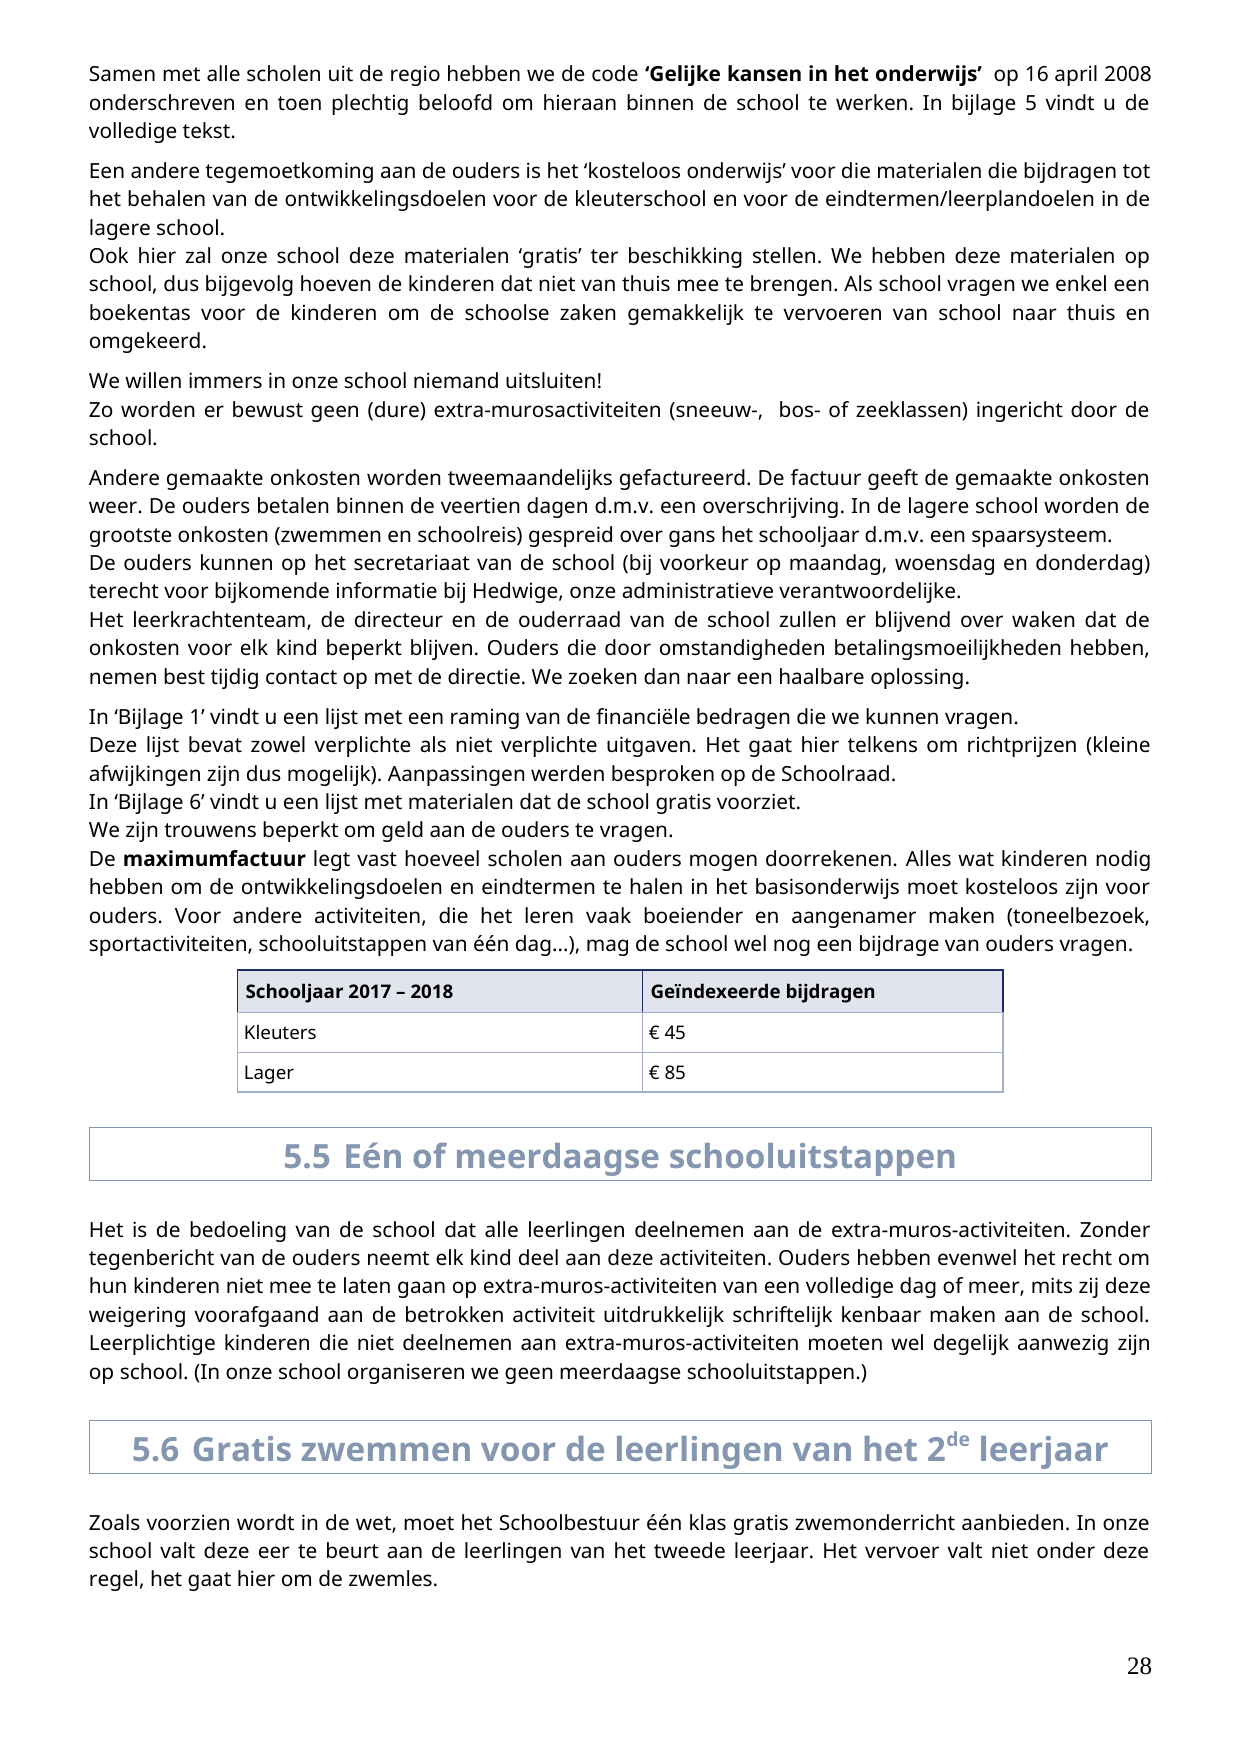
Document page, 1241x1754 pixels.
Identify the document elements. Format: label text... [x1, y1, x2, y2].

text Ook hier zal onze school deze materialen ‘gratis’ ter beschikking stellen. We hebben deze materialen op school, dus bijgevolg hoeven de kinderen dat niet van thuis mee te brengen. Als school vragen we enkel een boekentas voor de kinderen om de schoolse zaken gemakkelijk te vervoeren van school naar thuis en omgekeerd. [89, 241, 1152, 355]
text De ouders kunnen op het secretariaat van de school (bij voorkeur op maandag, woensdag en donderdag) terecht voor bijkomende informatie bij Hedwige, onze administratieve verantwoordelijke. [89, 548, 1152, 605]
text In ‘Bijlage 6’ vindt u een lijst met materialen dat de school gratis voorziet. [89, 787, 1152, 816]
text Het is de bedoeling van de school dat alle leerlingen deelnemen aan de extra-muros-activiteiten. Zonder tegenbericht van de ouders neemt elk kind deel aan deze activiteiten. Ouders hebben evenwel het recht om hun kinderen niet mee te laten gaan op extra-muros-activiteiten van een volledige dag of meer, mits zij deze weigering voorafgaand aan de betrokken activiteit uitdrukkelijk schriftelijk kenbaar maken aan de school. Leerplichtige kinderen die niet deelnemen aan extra-muros-activiteiten moeten wel degelijk aanwezig zijn op school. (In onze school organiseren we geen meerdaagse schooluitstappen.) [89, 1215, 1152, 1385]
text Andere gemaakte onkosten worden tweemaandelijks gefactureerd. De factuur geeft de gemaakte onkosten weer. De ouders betalen binnen de veertien dagen d.m.v. een overschrijving. In de lagere school worden de grootste onkosten (zwemmen en schoolreis) gespreid over gans het schooljaar d.m.v. een spaarsysteem. [89, 463, 1152, 548]
text Samen met alle scholen uit de regio hebben we de code ‘Gelijke kansen in het onderwijs’ op 16 april 2008 onderschreven en toen plechtig beloofd om hieraan binnen de school te werken. In bijlage 5 vindt u de volledige tekst. [89, 59, 1152, 144]
text Zoals voorzien wordt in de wet, moet het Schoolbestuur één klas gratis zwemonderricht aanbieden. In onze school valt deze eer te beurt aan de leerlingen van het tweede leerjaar. Het vervoer valt niet onder deze regel, het gaat hier om de zwemles. [89, 1508, 1152, 1593]
text We zijn trouwens beperkt om geld aan de ouders te vragen. [89, 816, 1152, 844]
table_cell € 45 [643, 1013, 1002, 1051]
table_cell Lager [238, 1053, 642, 1091]
table_header Gratis zwemmen voor de leerlingen van het 2de leerjaar [90, 1421, 1151, 1473]
table_header Eén of meerdaagse schooluitstappen [90, 1128, 1151, 1180]
table_header Schooljaar 2017 – 2018 [238, 971, 642, 1012]
table_cell € 85 [643, 1053, 1002, 1091]
text Het leerkrachtenteam, de directeur en de ouderraad van de school zullen er blijvend over waken dat de onkosten voor elk kind beperkt blijven. Ouders die door omstandigheden betalingsmoeilijkheden hebben, nemen best tijdig contact op met de directie. We zoeken dan naar een haalbare oplossing. [89, 605, 1152, 690]
text Een andere tegemoetkoming aan de ouders is het ‘kosteloos onderwijs’ voor die materialen die bijdragen tot het behalen van de ontwikkelingsdoelen voor de kleuterschool en voor de eindtermen/leerplandoelen in de lagere school. [89, 156, 1152, 241]
text Zo worden er bewust geen (dure) extra-murosactiviteiten (sneeuw-, bos- of zeeklassen) ingericht door de school. [89, 395, 1152, 452]
text De maximumfactuur legt vast hoeveel scholen aan ouders mogen doorrekenen. Alles wat kinderen nodig hebben om de ontwikkelingsdoelen en eindtermen te halen in het basisonderwijs moet kosteloos zijn voor ouders. Voor andere activiteiten, die het leren vaak boeiender en aangenamer maken (toneelbezoek, sportactiviteiten, schooluitstappen van één dag…), mag de school wel nog een bijdrage van ouders vragen. [89, 844, 1152, 958]
text In ‘Bijlage 1’ vindt u een lijst met een raming van de financiële bedragen die we kunnen vragen. [89, 702, 1152, 730]
text We willen immers in onze school niemand uitsluiten! [89, 366, 1152, 395]
text Deze lijst bevat zowel verplichte als niet verplichte uitgaven. Het gaat hier telkens om richtprijzen (kleine afwijkingen zijn dus mogelijk). Aanpassingen werden besproken op de Schoolraad. [89, 730, 1152, 787]
table_cell Kleuters [238, 1013, 642, 1051]
table_header Geïndexeerde bijdragen [643, 971, 1002, 1012]
